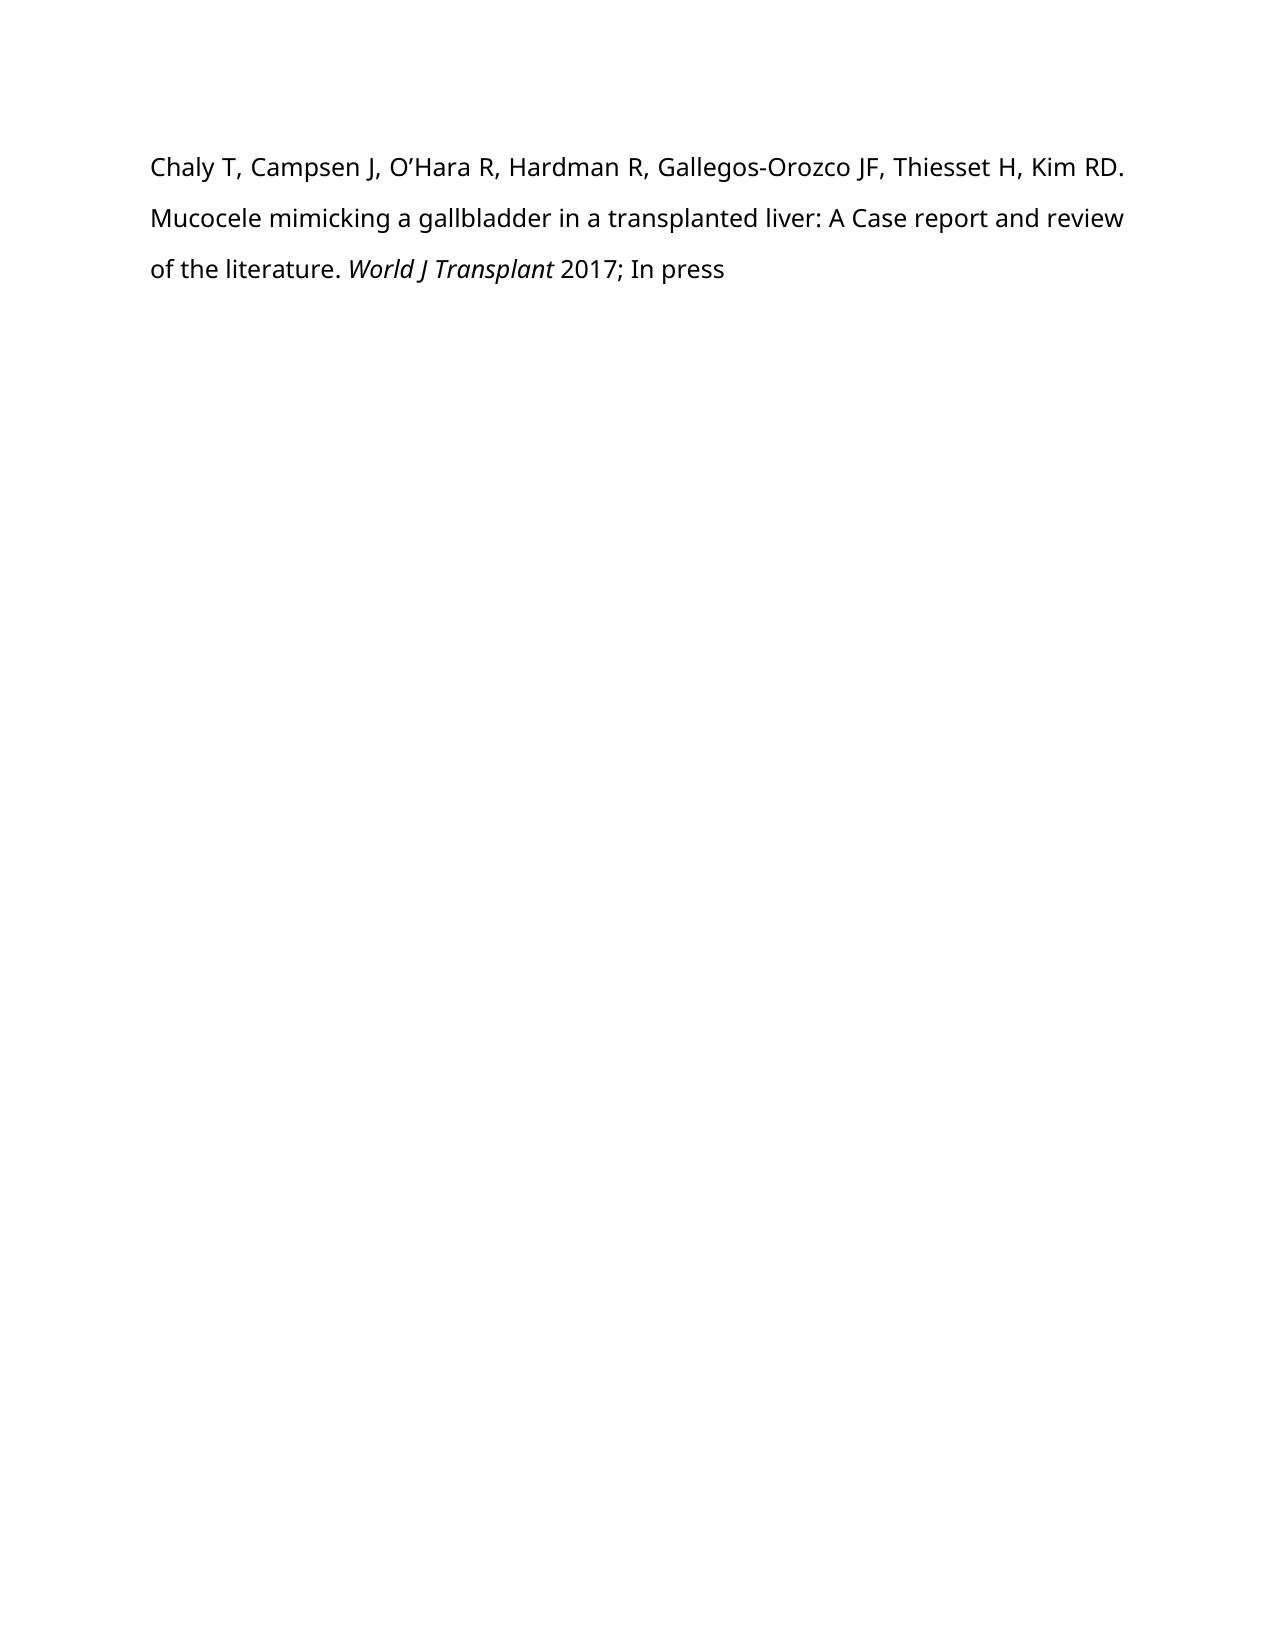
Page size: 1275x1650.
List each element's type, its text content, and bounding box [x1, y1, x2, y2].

list Chaly T, Campsen J, O’Hara R, Hardman R, Gallegos-Orozco JF, Thiesset H, Kim RD. Mucocele mimicking a gallbladder in a transplanted liver: A Case report and review of the literature. World J Transplant 2017; In press [150, 150, 1125, 286]
